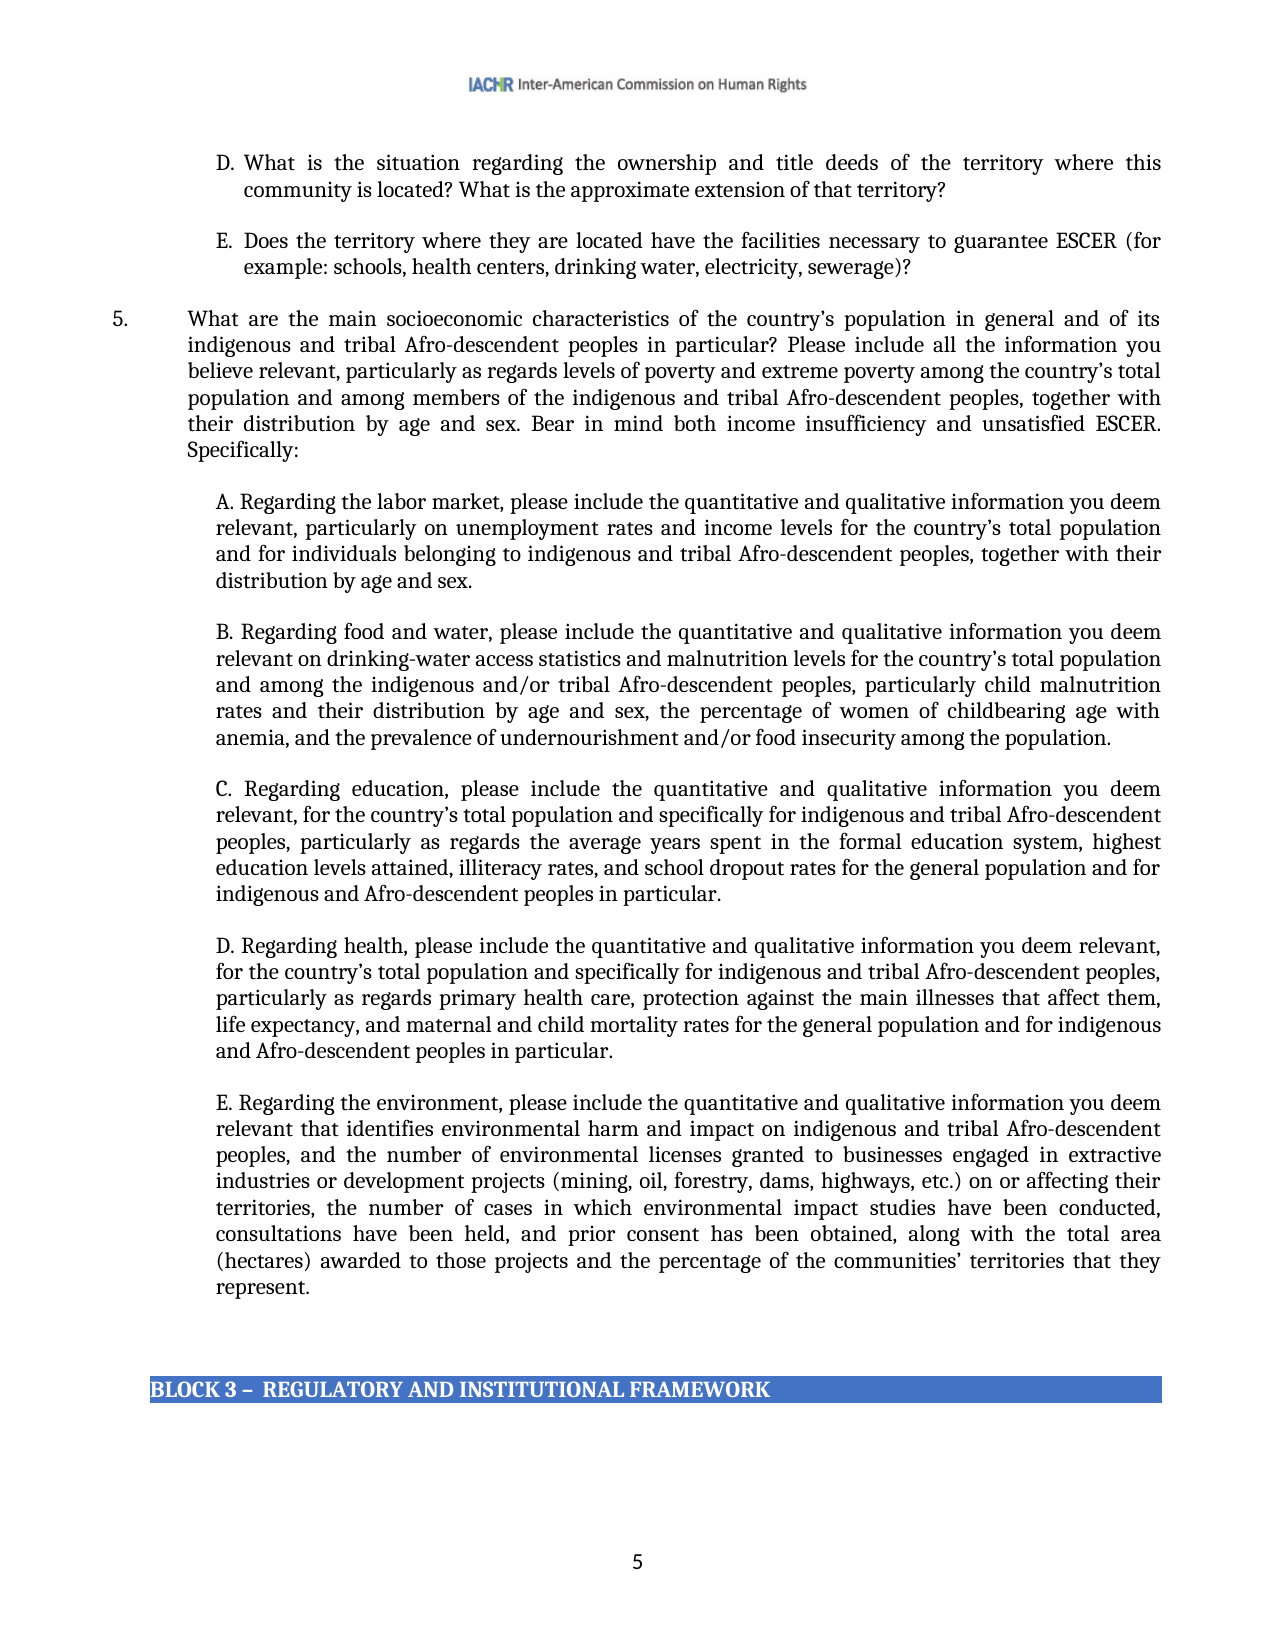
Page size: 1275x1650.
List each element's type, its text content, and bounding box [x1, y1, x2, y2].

text BLOCK 3 – REGULATORY AND INSTITUTIONAL FRAMEWORK [150, 1376, 1162, 1403]
text E. Does the territory where they are located have the facilities necessary to guarantee ESCER (for example: schools, health centers, drinking water, electricity, sewerage)? [216, 228, 1162, 280]
text D. Regarding health, please include the quantitative and qualitative information you deem relevant, for the country’s total population and specifically for indigenous and tribal Afro-descendent peoples, particularly as regards primary health care, protection against the main illnesses that affect them, life expectancy, and maternal and child mortality rates for the general population and for indigenous and Afro-descendent peoples in particular. [216, 932, 1162, 1064]
text D. What is the situation regarding the ownership and title deeds of the territory where this community is located? What is the approximate extension of that territory? [216, 150, 1162, 203]
text 5. What are the main socioeconomic characteristics of the country’s population in general and of its indigenous and tribal Afro-descendent peoples in particular? Please include all the information you believe relevant, particularly as regards levels of poverty and extreme poverty among the country’s total population and among members of the indigenous and tribal Afro-descendent peoples, together with their distribution by age and sex. Bear in mind both income insufficiency and unsatisfied ESCER. Specifically: [112, 305, 1162, 463]
picture [457, 75, 818, 94]
text B. Regarding food and water, please include the quantitative and qualitative information you deem relevant on drinking-water access statistics and malnutrition levels for the country’s total population and among the indigenous and/or tribal Afro-descendent peoples, particularly child malnutrition rates and their distribution by age and sex, the percentage of women of childbearing age with anemia, and the prevalence of undernourishment and/or food insecurity among the population. [216, 619, 1162, 751]
text A. Regarding the labor market, please include the quantitative and qualitative information you deem relevant, particularly on unemployment rates and income levels for the country’s total population and for individuals belonging to indigenous and tribal Afro-descendent peoples, together with their distribution by age and sex. [216, 488, 1162, 594]
text E. Regarding the environment, please include the quantitative and qualitative information you deem relevant that identifies environmental harm and impact on indigenous and tribal Afro-descendent peoples, and the number of environmental licenses granted to businesses engaged in extractive industries or development projects (mining, oil, forestry, dams, highways, etc.) on or affecting their territories, the number of cases in which environmental impact studies have been conducted, consultations have been held, and prior consent has been obtained, along with the total area (hectares) awarded to those projects and the percentage of the communities’ territories that they represent. [216, 1089, 1162, 1300]
text C. Regarding education, please include the quantitative and qualitative information you deem relevant, for the country’s total population and specifically for indigenous and tribal Afro-descendent peoples, particularly as regards the average years spent in the formal education system, highest education levels attained, illiteracy rates, and school dropout rates for the general population and for indigenous and Afro-descendent peoples in particular. [216, 776, 1162, 907]
